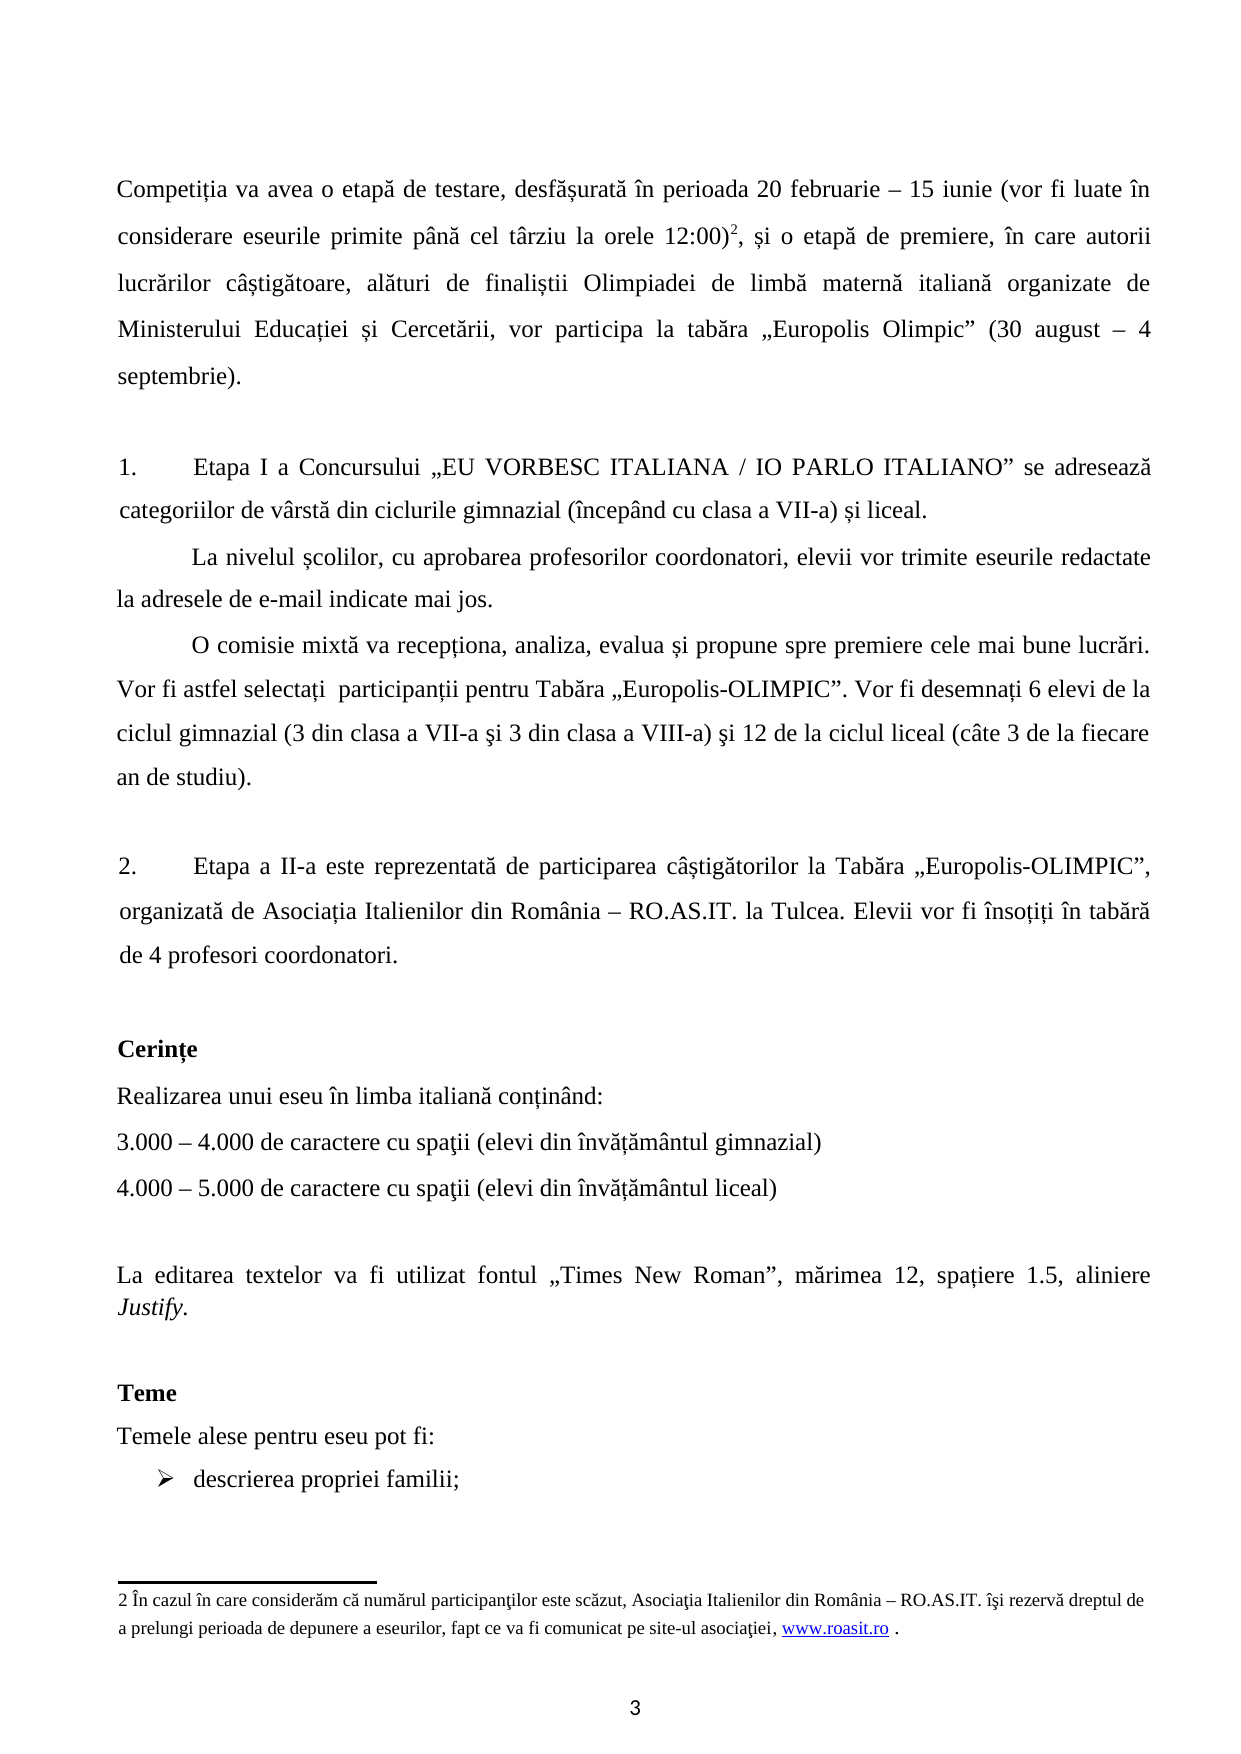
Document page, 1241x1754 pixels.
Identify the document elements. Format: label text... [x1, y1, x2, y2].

list Etapa a II-a este reprezentată de participarea câștigătorilor la Tabăra „Europolis-OLIMPIC”, organizată de Asociația Italienilor din România – RO.AS.IT. la Tulcea. Elevii vor fi însoțiți în tabără de 4 profesori coordonatori. [118, 851, 1152, 969]
text Competiția va avea o etapă de testare, desfășurată în perioada 20 februarie – 15 iunie (vor fi luate în considerare eseurile primite până cel târziu la orele 12:00), și o etapă de premiere, în care autorii lucrărilor câștigătoare, alături de finaliștii Olimpiadei de limbă maternă italiană organizate de Ministerului Educației și Cercetării, vor participa la tabăra „Europolis Olimpic” (30 august – 4 septembrie). [116, 174, 1152, 390]
text O comisie mixtă va recepționa, analiza, evalua și propune spre premiere cele mai bune lucrări. Vor fi astfel selectați participanții pentru Tabăra „Europolis-OLIMPIC”. Vor fi desemnați 6 elevi de la ciclul gimnazial (3 din clasa a VII-a şi 3 din clasa a VIII-a) şi 12 de la ciclul liceal (câte 3 de la fiecare an de studiu). [116, 631, 1152, 791]
subtitle Teme [117, 1378, 1152, 1407]
text La nivelul școlilor, cu aprobarea profesorilor coordonatori, elevii vor trimite eseurile redactate la adresele de e-mail indicate mai jos. [116, 542, 1152, 613]
text Realizarea unui eseu în limba italiană conținând: [116, 1081, 1152, 1110]
subtitle Cerințe [117, 1034, 1152, 1062]
text Temele alese pentru eseu pot fi: [116, 1421, 1152, 1449]
list Etapa I a Concursului „EU VORBESC ITALIANA / IO PARLO ITALIANO” se adresează categoriilor de vârstă din ciclurile gimnazial (începând cu clasa a VII-a) și liceal. [118, 452, 1152, 524]
list descrierea propriei familii; [156, 1464, 1152, 1493]
text La editarea textelor va fi utilizat fontul „Times New Roman”, mărimea 12, spațiere 1.5, aliniere Justify. [116, 1260, 1152, 1321]
text 3.000 – 4.000 de caractere cu spaţii (elevi din învățământul gimnazial) [116, 1127, 1152, 1156]
text 4.000 – 5.000 de caractere cu spaţii (elevi din învățământul liceal) [116, 1173, 1152, 1201]
